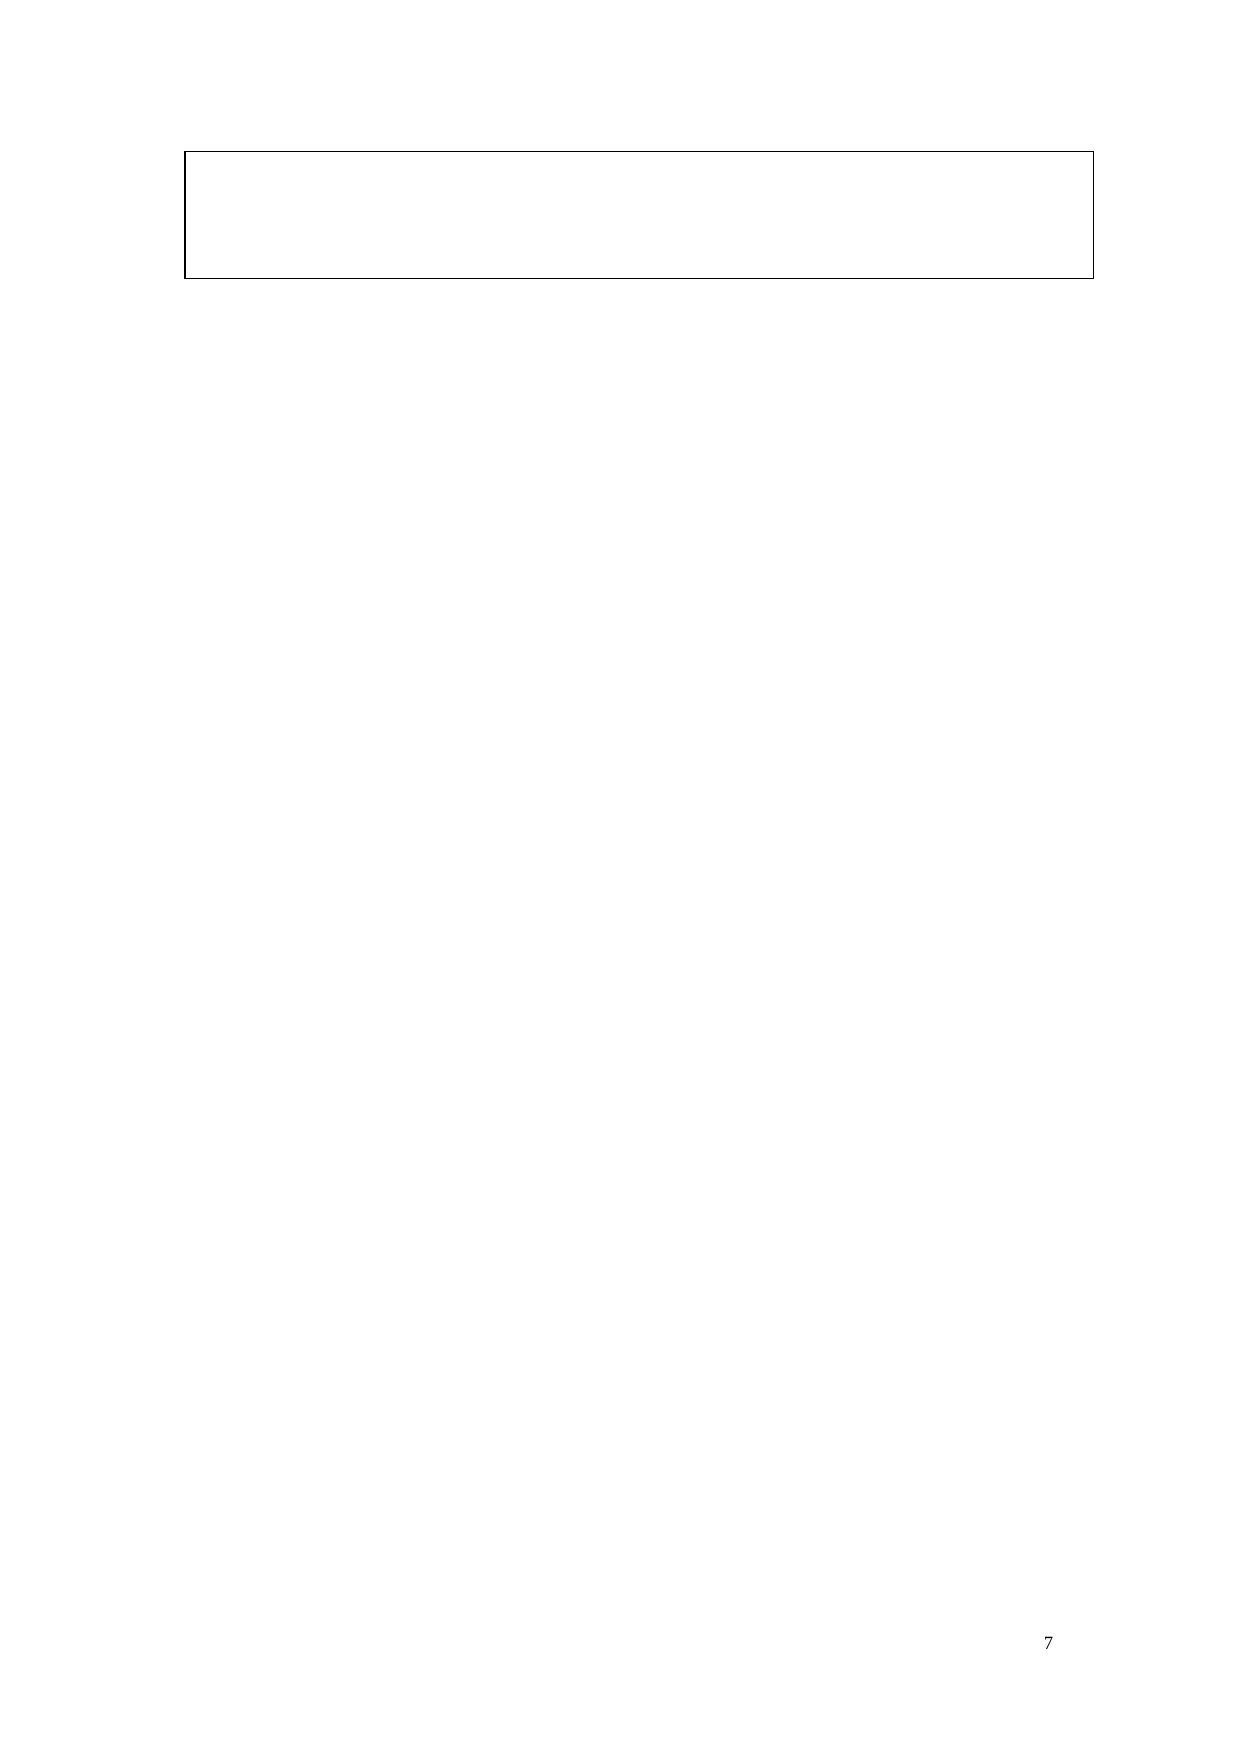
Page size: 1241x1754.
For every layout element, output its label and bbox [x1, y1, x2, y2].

table_header [186, 152, 1093, 278]
